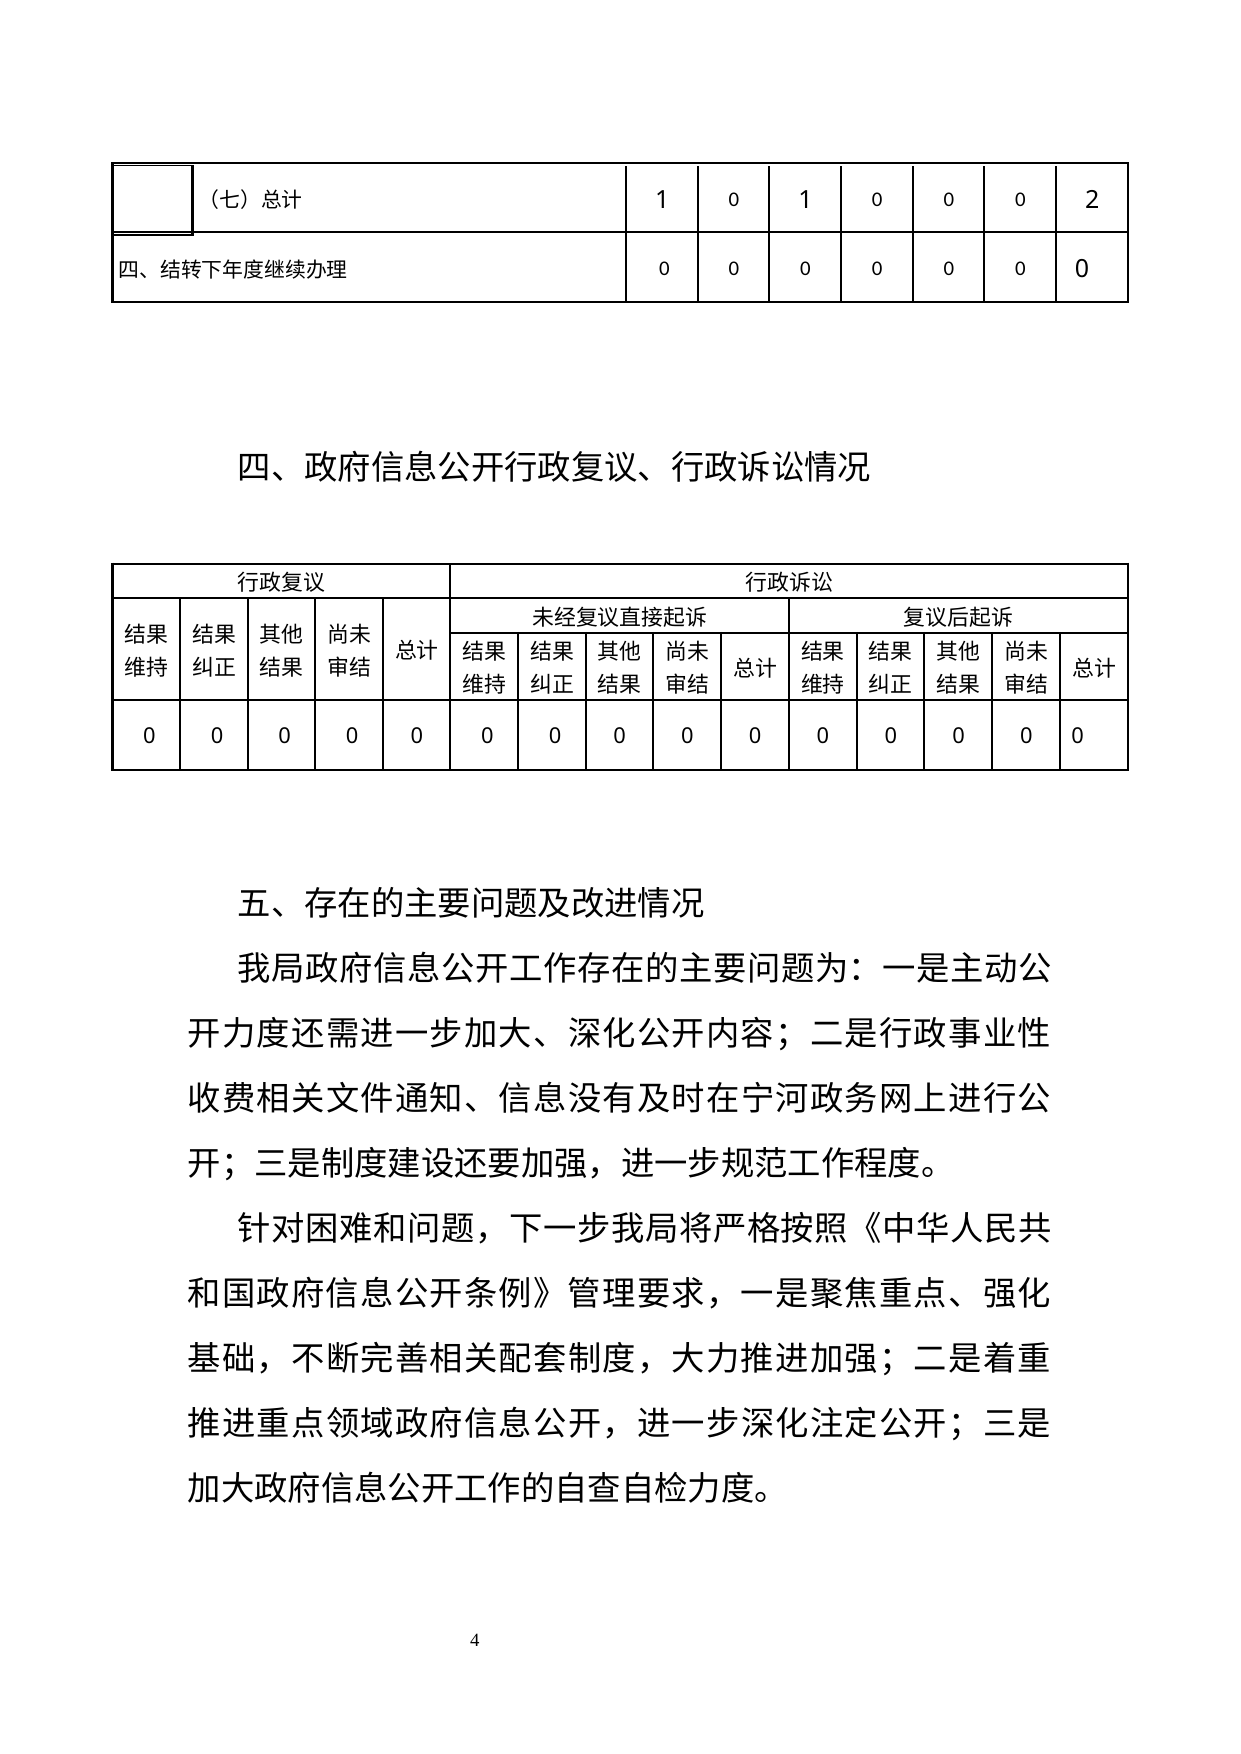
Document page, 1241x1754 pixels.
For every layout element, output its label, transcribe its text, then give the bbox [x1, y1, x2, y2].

table_cell 其他 结果 [249, 599, 314, 699]
table_cell 0 [698, 164, 769, 231]
table_cell 0 [654, 701, 720, 769]
table_cell 0 [925, 701, 991, 769]
table_cell 四、结转下年度继续办理 [114, 233, 625, 301]
table_cell 2 [1056, 164, 1127, 231]
table_cell 结果 纠正 [858, 634, 923, 699]
table_cell 复议后起诉 [790, 599, 1127, 632]
table_cell 其他 结果 [587, 634, 652, 699]
table_cell 1 [769, 164, 841, 231]
table_cell 未经复议直接起诉 [451, 599, 788, 632]
table_cell 0 [984, 164, 1056, 231]
table_header 行政复议 [114, 565, 449, 597]
table_cell 0 [993, 701, 1059, 769]
table_cell 结果 维持 [790, 634, 856, 699]
table_cell 0 [627, 233, 697, 301]
table_cell 0 [249, 701, 314, 769]
table_cell 尚未 审结 [654, 634, 720, 699]
text 四、政府信息公开行政复议、行政诉讼情况 [187, 433, 1053, 498]
table_cell 总计 [1061, 634, 1127, 699]
table_cell 0 [451, 701, 517, 769]
table_cell 结果维持 [114, 599, 179, 699]
table_cell 0 [1057, 233, 1127, 301]
table_cell 1 [626, 164, 698, 231]
table_cell 尚未 审结 [316, 599, 382, 699]
table_cell 0 [913, 164, 984, 231]
text 五、存在的主要问题及改进情况 [187, 868, 1053, 933]
table_cell 0 [181, 701, 247, 769]
table_cell 0 [1061, 701, 1127, 769]
table_cell （七）总计 [193, 164, 626, 231]
table_cell 0 [841, 164, 913, 231]
table_cell 0 [699, 233, 768, 301]
table_cell 其他 结果 [925, 634, 991, 699]
table_cell 0 [114, 701, 179, 769]
table_cell 0 [985, 233, 1055, 301]
table_cell 0 [722, 701, 788, 769]
table_cell 0 [842, 233, 912, 301]
table_cell 0 [316, 701, 382, 769]
table_cell 0 [790, 701, 856, 769]
text 针对困难和问题，下一步我局将严格按照《中华人民共和国政府信息公开条例》管理要求，一是聚焦重点、强化基础，不断完善相关配套制度，大力推进加强；二是着重推进重点领域政府信息公开，进一步深化注定公开；三是加大政府信息公开工作的自查自检力度。 [187, 1193, 1053, 1518]
table_cell 0 [914, 233, 983, 301]
table_cell 总计 [384, 599, 449, 699]
table_cell 结果 纠正 [519, 634, 585, 699]
table_cell 尚未 审结 [993, 634, 1059, 699]
table_cell 结果 维持 [451, 634, 517, 699]
table_cell 0 [770, 233, 840, 301]
table_cell 总计 [722, 634, 788, 699]
table_cell 0 [858, 701, 923, 769]
table_cell 0 [519, 701, 585, 769]
table_cell 0 [384, 701, 449, 769]
table_header 行政诉讼 [451, 565, 1127, 597]
text 我局政府信息公开工作存在的主要问题为：一是主动公开力度还需进一步加大、深化公开内容；二是行政事业性收费相关文件通知、信息没有及时在宁河政务网上进行公开；三是制度建设还要加强，进一步规范工作程度。 [187, 933, 1053, 1193]
table_cell 结果 纠正 [181, 599, 247, 699]
table_cell 0 [587, 701, 652, 769]
